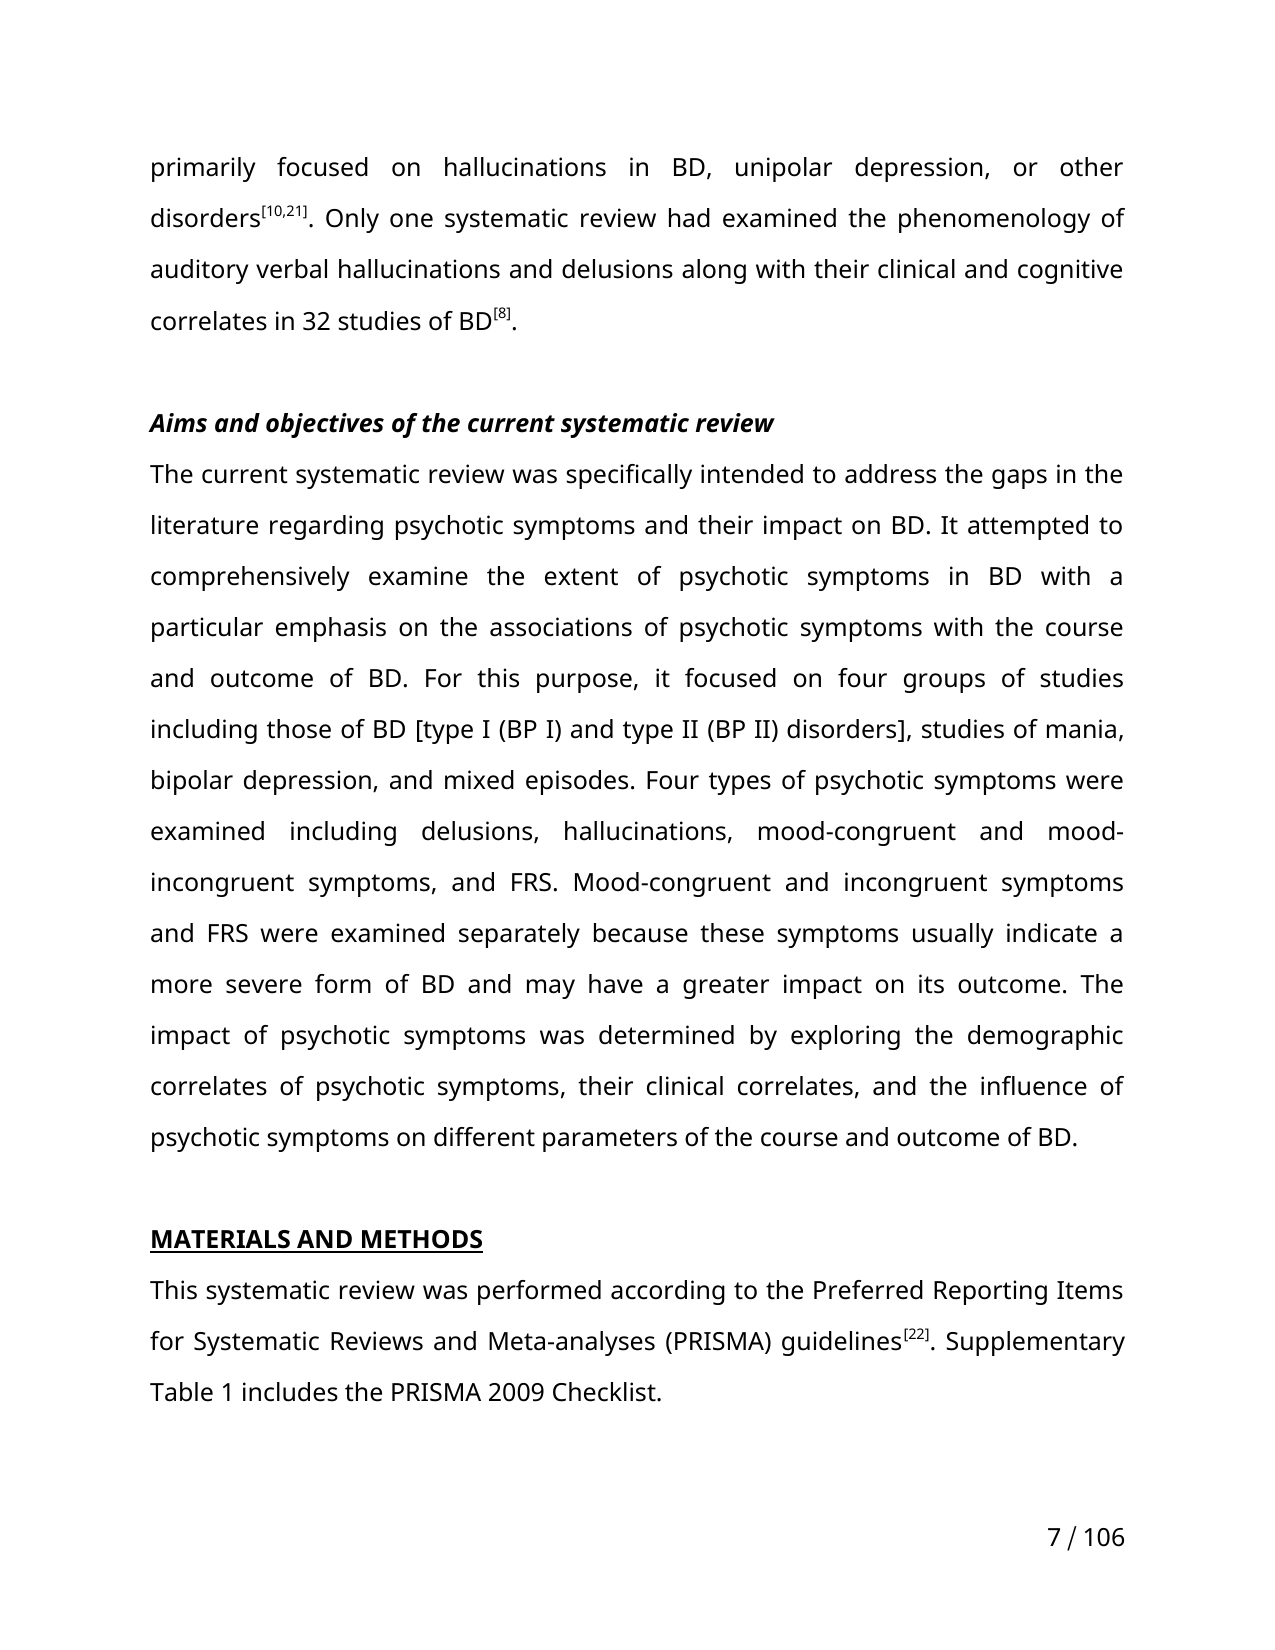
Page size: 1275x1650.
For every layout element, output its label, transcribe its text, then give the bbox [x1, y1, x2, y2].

text This systematic review was performed according to the Preferred Reporting Items for Systematic Reviews and Meta-analyses (PRISMA) guidelines[22]. Supplementary Table 1 includes the PRISMA 2009 Checklist. [150, 1273, 1125, 1409]
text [150, 150, 1125, 337]
text The current systematic review was specifically intended to address the gaps in the literature regarding psychotic symptoms and their impact on BD. It attempted to comprehensively examine the extent of psychotic symptoms in BD with a particular emphasis on the associations of psychotic symptoms with the course and outcome of BD. For this purpose, it focused on four groups of studies including those of BD [type I (BP I) and type II (BP II) disorders], studies of mania, bipolar depression, and mixed episodes. Four types of psychotic symptoms were examined including delusions, hallucinations, mood-congruent and mood-incongruent symptoms, and FRS. Mood-congruent and incongruent symptoms and FRS were examined separately because these symptoms usually indicate a more severe form of BD and may have a greater impact on its outcome. The impact of psychotic symptoms was determined by exploring the demographic correlates of psychotic symptoms, their clinical correlates, and the influence of psychotic symptoms on different parameters of the course and outcome of BD. [150, 456, 1125, 1154]
text Aims and objectives of the current systematic review [150, 405, 1125, 439]
text MATERIALS AND METHODS [150, 1222, 1125, 1256]
